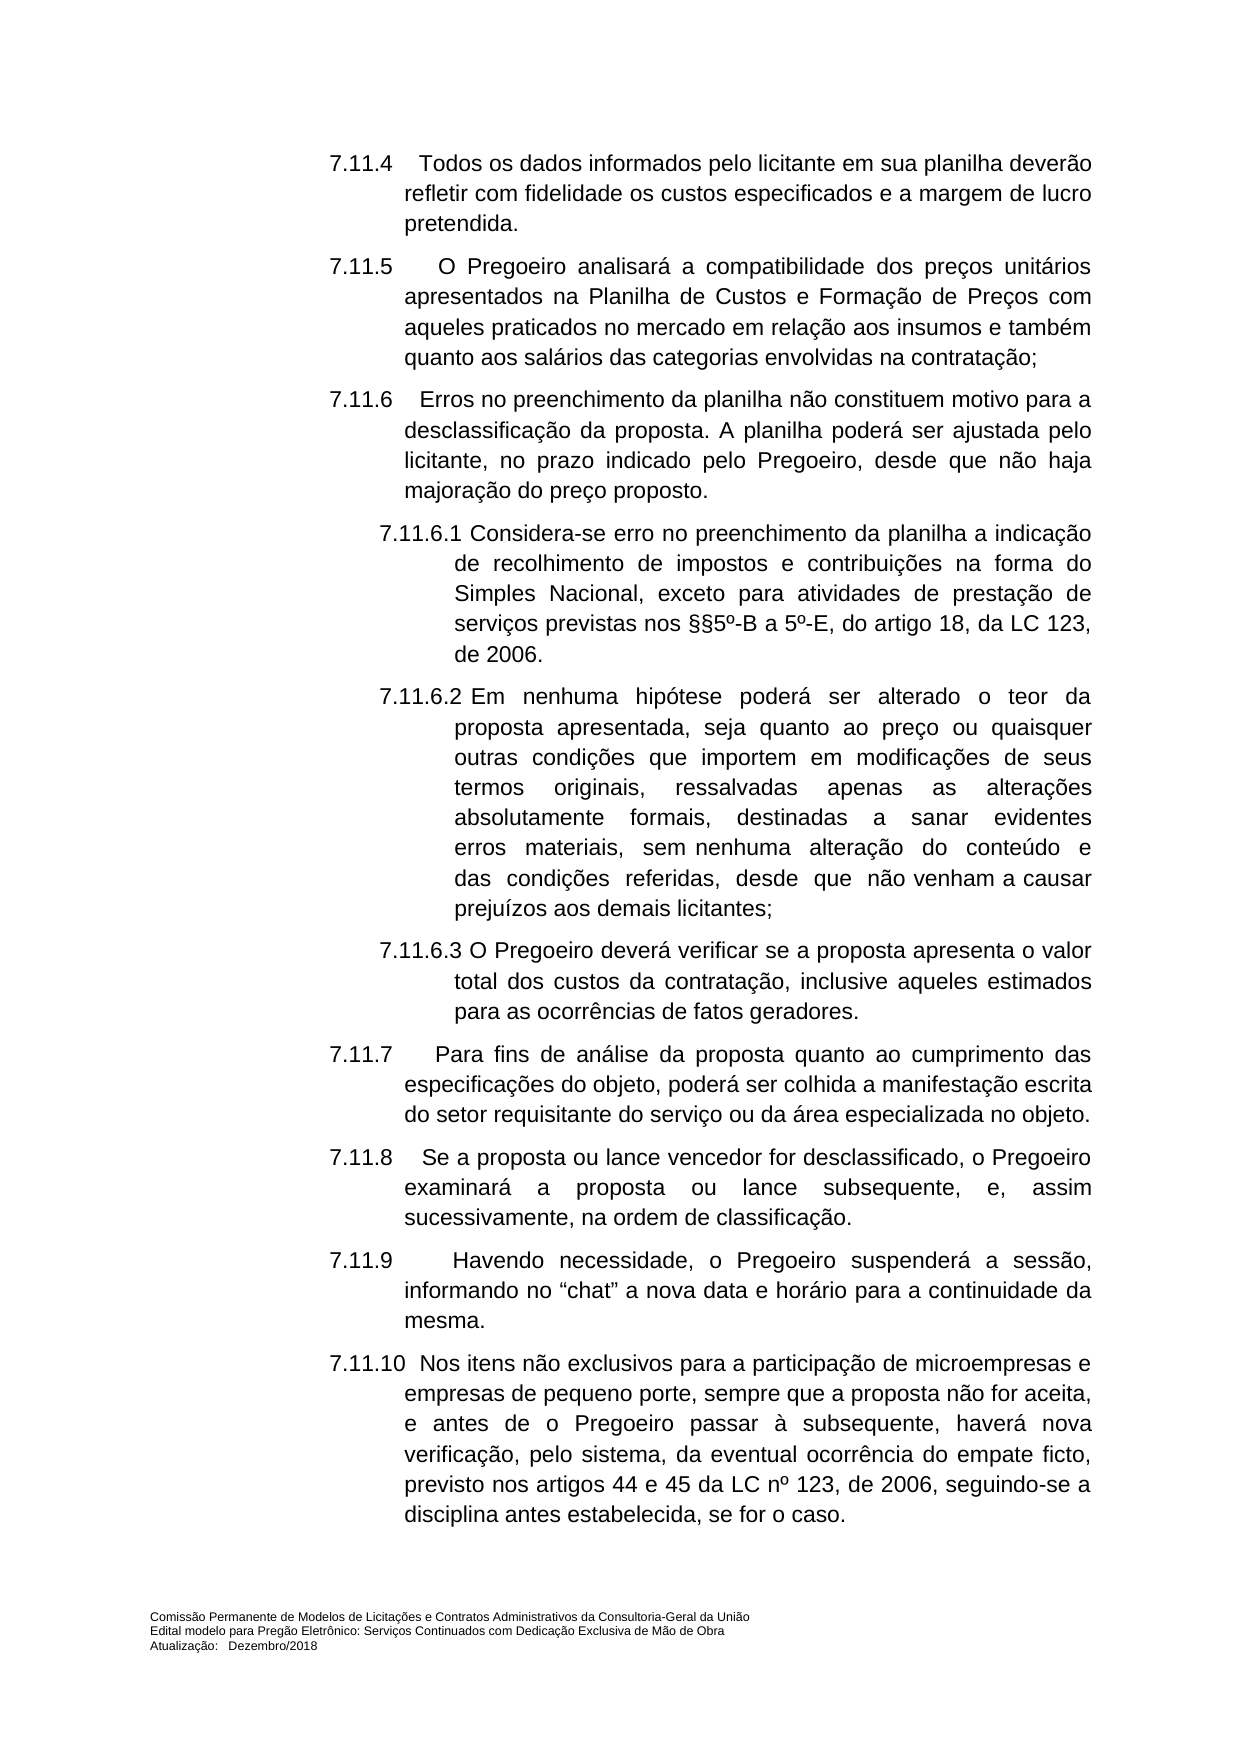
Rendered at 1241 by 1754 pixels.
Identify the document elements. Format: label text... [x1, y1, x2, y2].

text 7.11.9 Havendo necessidade, o Pregoeiro suspenderá a sessão, informando no “chat” a nova data e horário para a continuidade da mesma. [329, 1247, 1092, 1334]
text 7.11.6.1 Considera-se erro no preenchimento da planilha a indicação de recolhimento de impostos e contribuições na forma do Simples Nacional, exceto para atividades de prestação de serviços previstas nos §§5º-B a 5º-E, do artigo 18, da LC 123, de 2006. [379, 520, 1092, 667]
text 7.11.6.3 O Pregoeiro deverá verificar se a proposta apresenta o valor total dos custos da contratação, inclusive aqueles estimados para as ocorrências de fatos geradores. [379, 937, 1092, 1024]
text 7.11.4 Todos os dados informados pelo licitante em sua planilha deverão refletir com fidelidade os custos especificados e a margem de lucro pretendida. [329, 150, 1092, 237]
text 7.11.10 Nos itens não exclusivos para a participação de microempresas e empresas de pequeno porte, sempre que a proposta não for aceita, e antes de o Pregoeiro passar à subsequente, haverá nova verificação, pelo sistema, da eventual ocorrência do empate ficto, previsto nos artigos 44 e 45 da LC nº 123, de 2006, seguindo-se a disciplina antes estabelecida, se for o caso. [329, 1350, 1092, 1527]
text 7.11.6 Erros no preenchimento da planilha não constituem motivo para a desclassificação da proposta. A planilha poderá ser ajustada pelo licitante, no prazo indicado pelo Pregoeiro, desde que não haja majoração do preço proposto. [329, 386, 1092, 503]
text 7.11.8 Se a proposta ou lance vencedor for desclassificado, o Pregoeiro examinará a proposta ou lance subsequente, e, assim sucessivamente, na ordem de classificação. [329, 1144, 1092, 1231]
text 7.11.5 O Pregoeiro analisará a compatibilidade dos preços unitários apresentados na Planilha de Custos e Formação de Preços com aqueles praticados no mercado em relação aos insumos e também quanto aos salários das categorias envolvidas na contratação; [329, 253, 1092, 370]
text 7.11.7 Para fins de análise da proposta quanto ao cumprimento das especificações do objeto, poderá ser colhida a manifestação escrita do setor requisitante do serviço ou da área especializada no objeto. [329, 1041, 1092, 1127]
text 7.11.6.2 Em nenhuma hipótese poderá ser alterado o teor da proposta apresentada, seja quanto ao preço ou quaisquer outras condições que importem em modificações de seus termos originais, ressalvadas apenas as alterações absolutamente formais, destinadas a sanar evidentes erros materiais, sem nenhuma alteração do conteúdo e das condições referidas, desde que não venham a causar prejuízos aos demais licitantes; [379, 683, 1092, 921]
